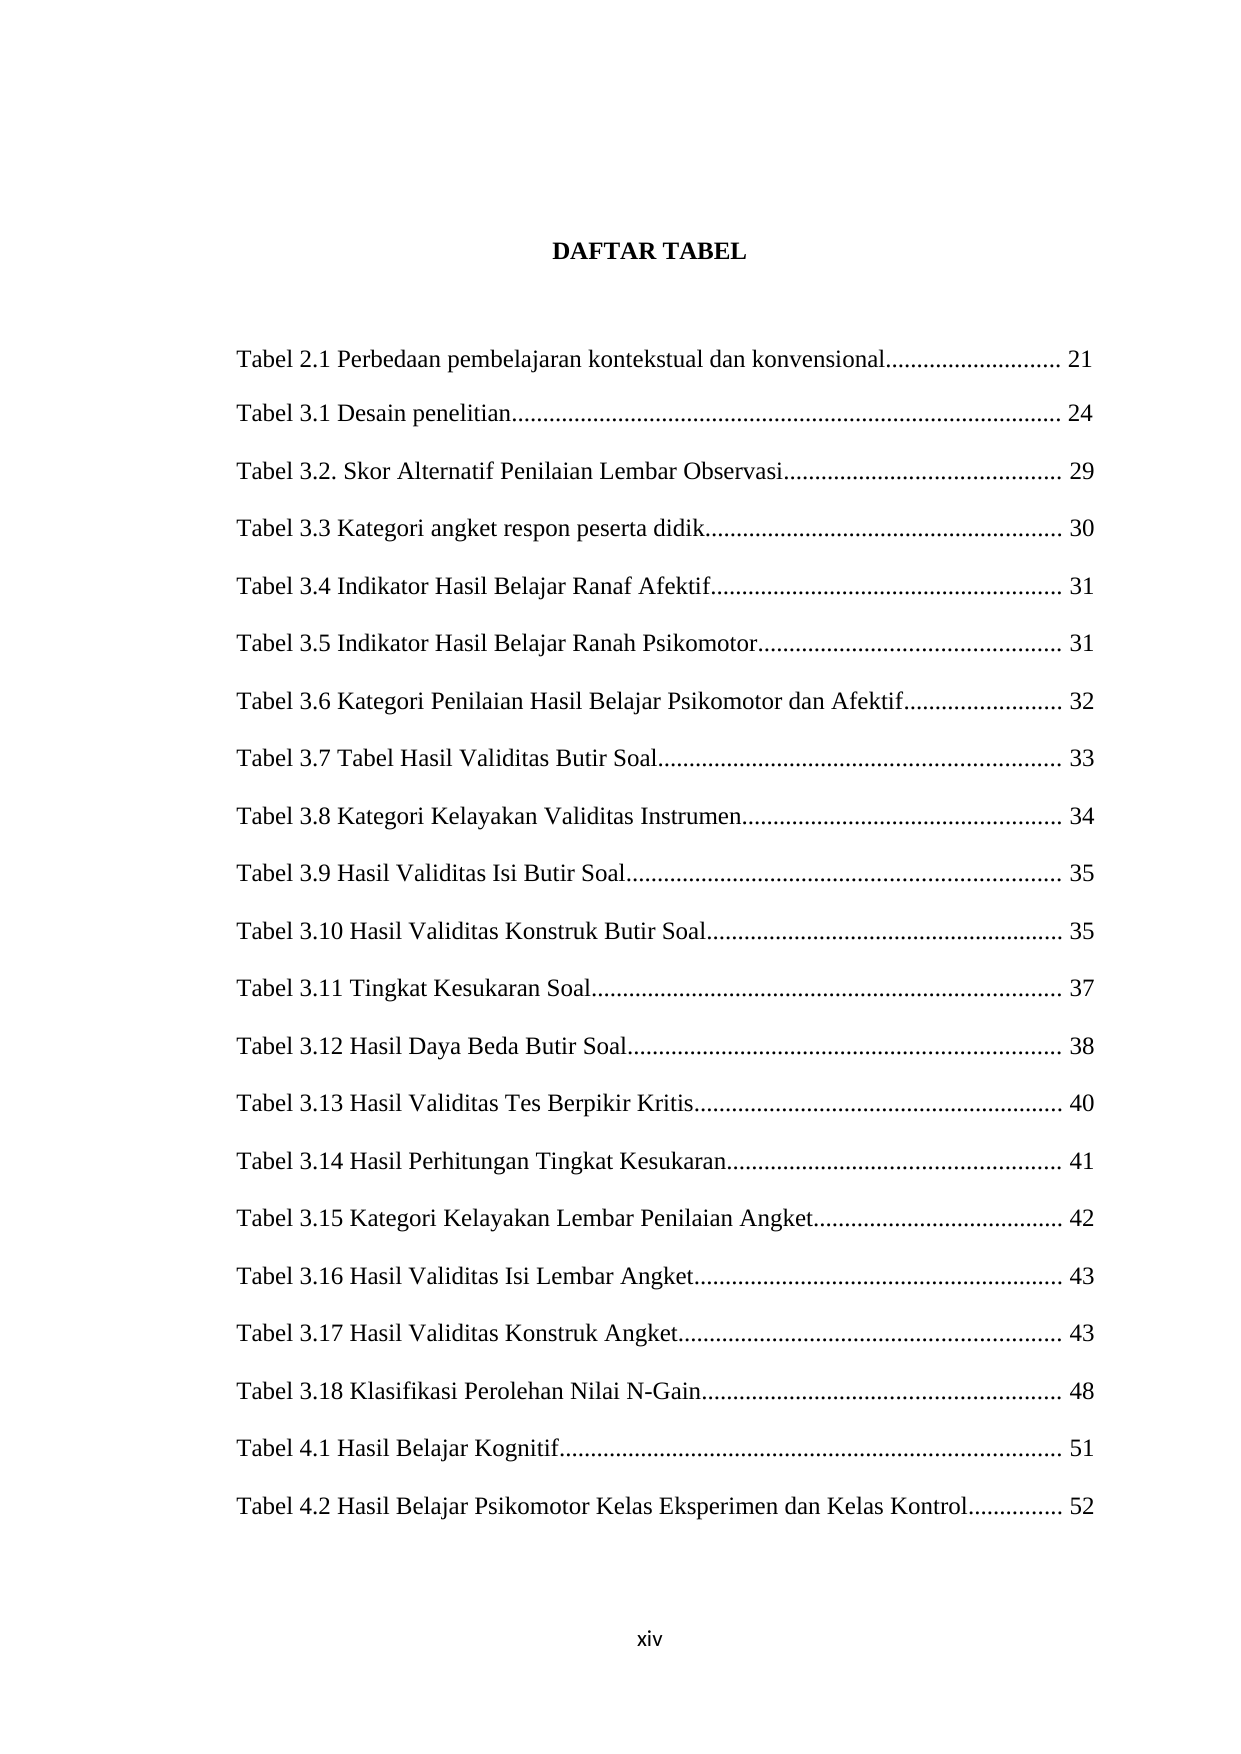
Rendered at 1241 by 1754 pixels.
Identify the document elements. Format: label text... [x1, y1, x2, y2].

text DAFTAR TABEL [236, 236, 1063, 265]
list Tabel 3.13 Hasil Validitas Tes Berpikir Kritis 40 [236, 1088, 1063, 1117]
list Tabel 3.6 Kategori Penilaian Hasil Belajar Psikomotor dan Afektif 32 [236, 686, 1063, 714]
list Tabel 3.2. Skor Alternatif Penilaian Lembar Observasi 29 [236, 456, 1063, 484]
list Tabel 3.14 Hasil Perhitungan Tingkat Kesukaran 41 [236, 1146, 1063, 1174]
text Tabel 3.1 Desain penelitian 24 [236, 398, 1063, 427]
list Tabel 4.2 Hasil Belajar Psikomotor Kelas Eksperimen dan Kelas Kontrol 52 [236, 1491, 1063, 1519]
list Tabel 3.11 Tingkat Kesukaran Soal 37 [236, 973, 1063, 1002]
list Tabel 3.3 Kategori angket respon peserta didik 30 [236, 513, 1063, 542]
list Tabel 3.4 Indikator Hasil Belajar Ranaf Afektif 31 [236, 571, 1063, 599]
list Tabel 4.1 Hasil Belajar Kognitif 51 [236, 1433, 1063, 1462]
list Tabel 3.12 Hasil Daya Beda Butir Soal 38 [236, 1031, 1063, 1059]
text Tabel 2.1 Perbedaan pembelajaran kontekstual dan konvensional 21 [236, 344, 1063, 373]
list Tabel 3.16 Hasil Validitas Isi Lembar Angket 43 [236, 1261, 1063, 1289]
list Tabel 3.18 Klasifikasi Perolehan Nilai N-Gain 48 [236, 1376, 1063, 1404]
list Tabel 3.9 Hasil Validitas Isi Butir Soal 35 [236, 858, 1063, 887]
list Tabel 3.10 Hasil Validitas Konstruk Butir Soal 35 [236, 916, 1063, 944]
list Tabel 3.7 Tabel Hasil Validitas Butir Soal 33 [236, 743, 1063, 772]
list Tabel 3.8 Kategori Kelayakan Validitas Instrumen 34 [236, 801, 1063, 829]
list Tabel 3.15 Kategori Kelayakan Lembar Penilaian Angket 42 [236, 1203, 1063, 1232]
list Tabel 3.17 Hasil Validitas Konstruk Angket 43 [236, 1318, 1063, 1347]
list Tabel 3.5 Indikator Hasil Belajar Ranah Psikomotor 31 [236, 628, 1063, 657]
